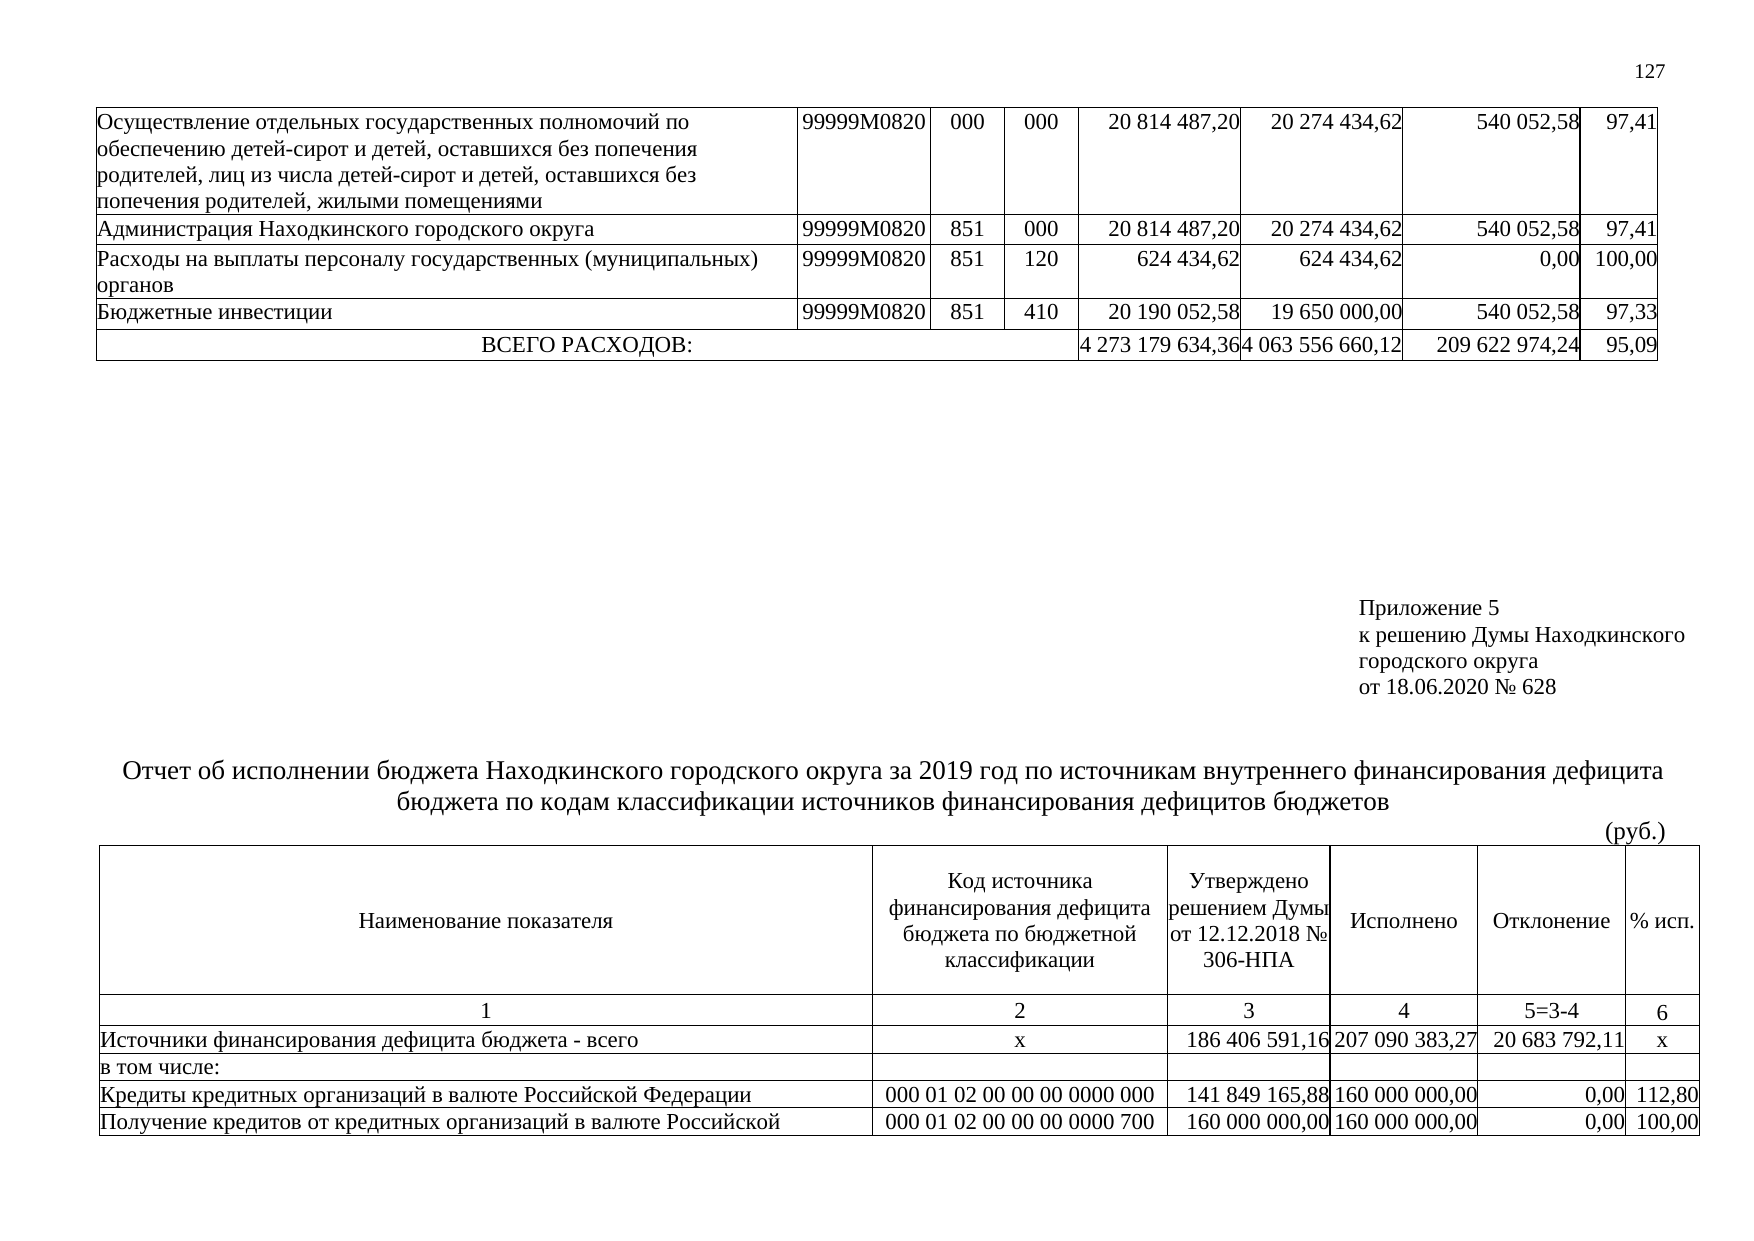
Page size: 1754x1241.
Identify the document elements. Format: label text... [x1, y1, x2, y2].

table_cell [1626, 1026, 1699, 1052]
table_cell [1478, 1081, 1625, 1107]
text городского округа [1358, 647, 1754, 673]
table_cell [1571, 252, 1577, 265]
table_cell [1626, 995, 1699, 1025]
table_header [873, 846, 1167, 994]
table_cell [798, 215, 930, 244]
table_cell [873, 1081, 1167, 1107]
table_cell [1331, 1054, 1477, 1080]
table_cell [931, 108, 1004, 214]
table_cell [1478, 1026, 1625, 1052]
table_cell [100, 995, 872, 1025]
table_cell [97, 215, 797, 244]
text Приложение 5 [1358, 594, 1754, 621]
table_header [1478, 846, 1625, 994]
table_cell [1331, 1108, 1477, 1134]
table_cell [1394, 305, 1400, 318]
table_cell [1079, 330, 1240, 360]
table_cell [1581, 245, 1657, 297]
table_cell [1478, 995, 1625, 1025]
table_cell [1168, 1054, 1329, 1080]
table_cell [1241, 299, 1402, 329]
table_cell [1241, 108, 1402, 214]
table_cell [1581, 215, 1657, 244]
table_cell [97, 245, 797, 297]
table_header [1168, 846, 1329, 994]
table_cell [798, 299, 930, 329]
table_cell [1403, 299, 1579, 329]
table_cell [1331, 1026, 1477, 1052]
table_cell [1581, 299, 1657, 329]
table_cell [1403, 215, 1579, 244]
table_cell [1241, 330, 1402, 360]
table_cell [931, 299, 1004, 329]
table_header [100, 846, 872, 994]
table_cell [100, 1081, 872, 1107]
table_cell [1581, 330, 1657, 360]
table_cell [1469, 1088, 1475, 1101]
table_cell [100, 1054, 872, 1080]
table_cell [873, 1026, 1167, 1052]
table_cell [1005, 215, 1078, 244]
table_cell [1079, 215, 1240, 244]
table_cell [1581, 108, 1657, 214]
text (руб.) [89, 816, 1665, 845]
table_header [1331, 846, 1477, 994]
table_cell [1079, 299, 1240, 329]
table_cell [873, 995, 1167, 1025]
text от 18.06.2020 № 628 [1358, 673, 1754, 700]
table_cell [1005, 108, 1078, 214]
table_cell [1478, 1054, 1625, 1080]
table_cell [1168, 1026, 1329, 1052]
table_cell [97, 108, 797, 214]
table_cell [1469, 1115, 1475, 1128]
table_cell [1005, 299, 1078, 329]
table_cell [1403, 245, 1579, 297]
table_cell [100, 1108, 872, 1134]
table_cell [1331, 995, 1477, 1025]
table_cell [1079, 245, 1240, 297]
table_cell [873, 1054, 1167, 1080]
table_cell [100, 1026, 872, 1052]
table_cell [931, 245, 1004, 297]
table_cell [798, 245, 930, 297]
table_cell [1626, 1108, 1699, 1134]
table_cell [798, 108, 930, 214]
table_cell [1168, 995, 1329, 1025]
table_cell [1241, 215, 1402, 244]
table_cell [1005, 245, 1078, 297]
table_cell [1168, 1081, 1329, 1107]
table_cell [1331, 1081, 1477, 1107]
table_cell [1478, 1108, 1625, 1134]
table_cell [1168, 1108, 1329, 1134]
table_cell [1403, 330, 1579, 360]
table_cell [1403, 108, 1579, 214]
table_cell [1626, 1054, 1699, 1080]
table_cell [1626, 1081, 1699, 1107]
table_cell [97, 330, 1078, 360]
text Отчет об исполнении бюджета Находкинского городского округа за 2019 год по источникам внутреннего финансирования дефицита бюджета по кодам классификации источников финансирования дефицитов бюджетов [89, 754, 1698, 816]
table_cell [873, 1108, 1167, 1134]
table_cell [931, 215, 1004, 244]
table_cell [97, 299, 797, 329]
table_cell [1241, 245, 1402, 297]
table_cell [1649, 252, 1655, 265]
text к решению Думы Находкинского [1358, 621, 1728, 647]
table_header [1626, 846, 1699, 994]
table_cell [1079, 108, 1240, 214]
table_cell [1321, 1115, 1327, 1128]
